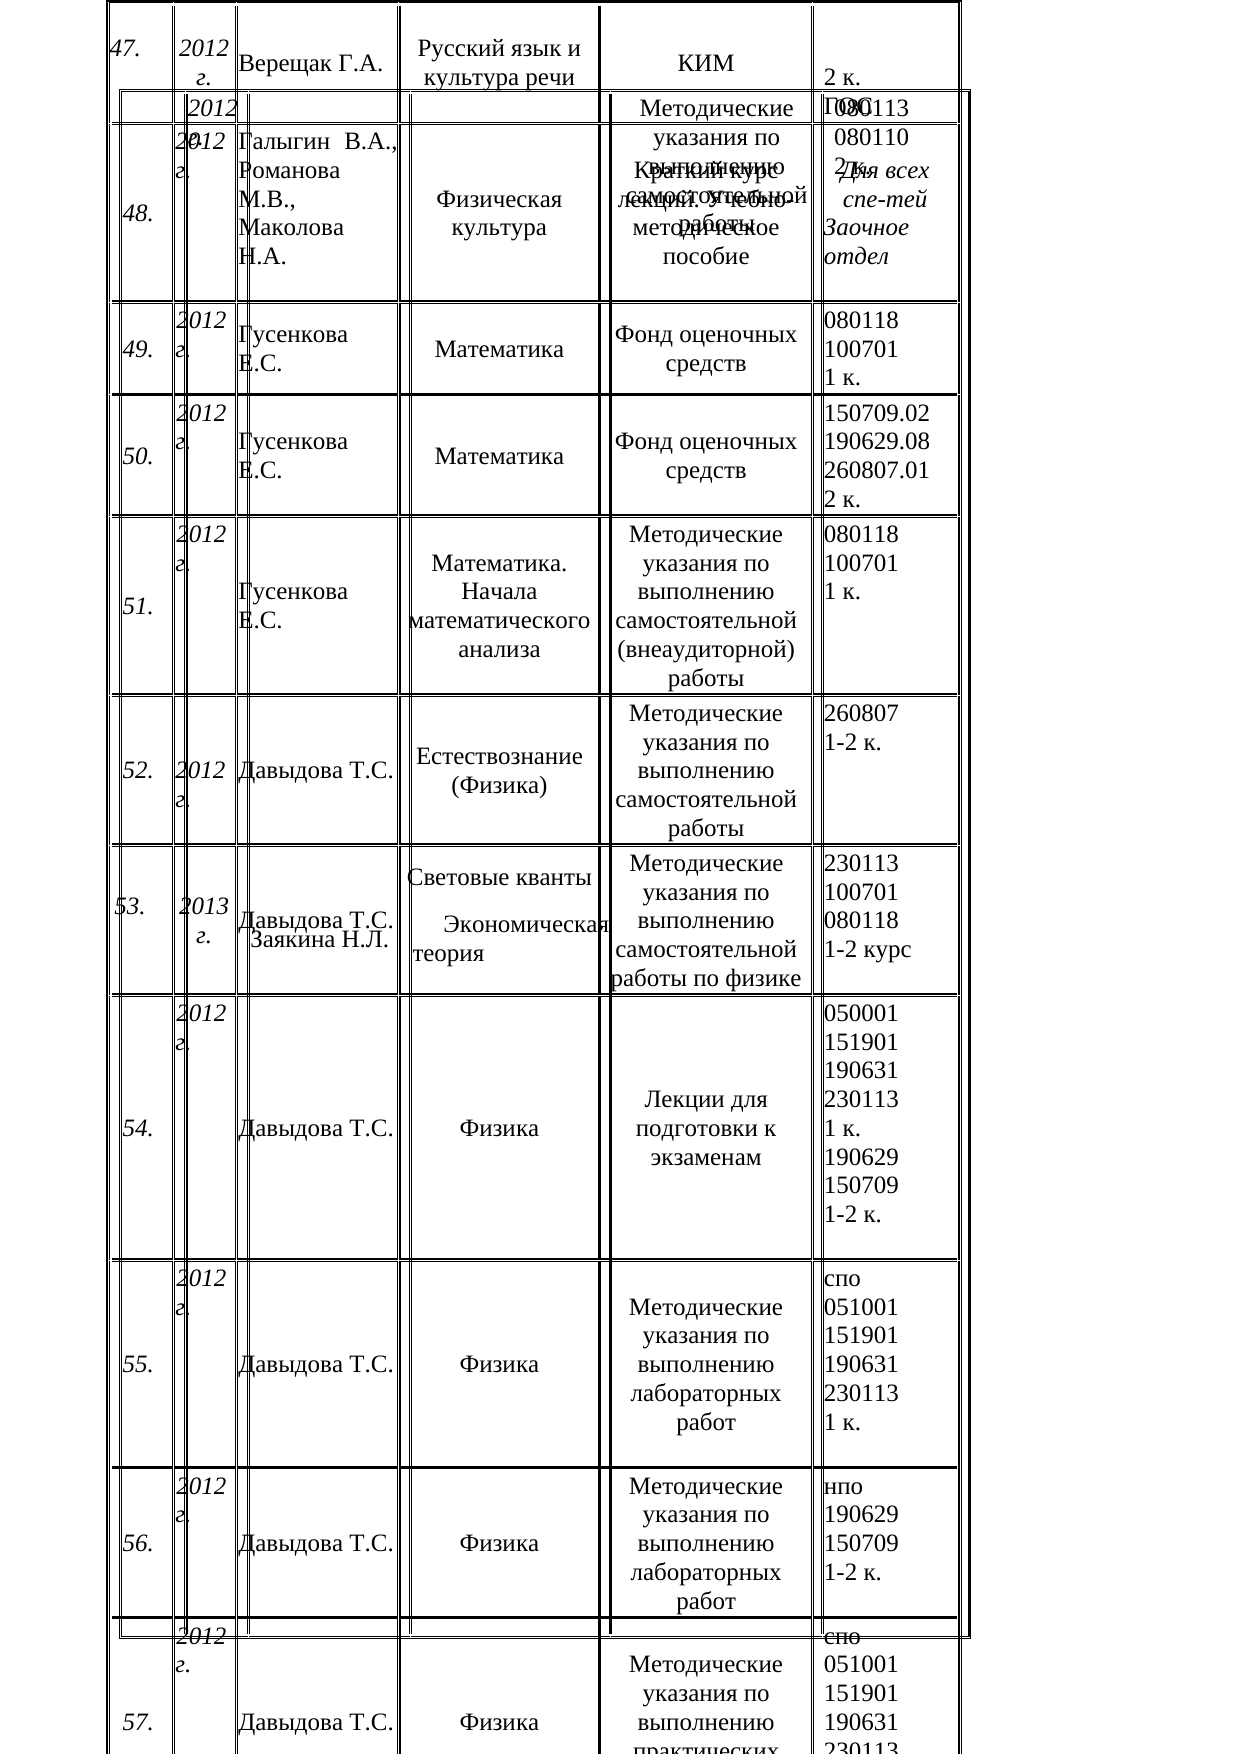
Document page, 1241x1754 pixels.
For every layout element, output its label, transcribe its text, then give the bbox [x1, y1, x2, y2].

table_cell 230113 100701 080118 1-2 курс [814, 843, 959, 993]
table_cell 050001 151901 190631 230113 1 к. 190629 150709 1-2 к. [814, 993, 959, 1258]
table_cell 080118 100701 1 к. [814, 514, 959, 693]
table_cell Давыдова Т.С. [238, 1619, 397, 1754]
table_cell [110, 843, 172, 993]
table_cell Методические указания по выполнению лабораторных работ [601, 1469, 811, 1616]
table_cell . [175, 1619, 235, 1754]
table_cell Физика [401, 997, 598, 1258]
table_cell Гусенкова Е.С. [238, 304, 397, 393]
table_cell . [175, 997, 235, 1258]
table_cell [110, 1466, 172, 1616]
table_cell Гусенкова Е.С. [238, 518, 397, 693]
table_cell [110, 300, 172, 393]
table_cell Лекции для подготовки к экзаменам [601, 997, 811, 1258]
table_cell 260807 1-2 к. [814, 693, 959, 843]
table_cell Методические указания по выполнению лабораторных работ [601, 1262, 811, 1466]
table_cell Световые кванты [401, 847, 598, 993]
table_cell Математика [401, 396, 598, 514]
table_cell Гусенкова Е.С. [238, 396, 397, 514]
table_cell Фонд оценочных средств [601, 304, 811, 393]
table_cell . [175, 304, 235, 393]
table_cell . [175, 125, 235, 300]
table_cell Физика [401, 1262, 598, 1466]
table_cell Математика. Начала математического анализа [401, 518, 598, 693]
table_cell Естествознание (Физика) [401, 697, 598, 843]
table_cell Галыгин В.А., Романова М.В., Маколова Н.А. [238, 125, 397, 300]
table_cell спо 051001 151901 190631 230113 1 к. [814, 1258, 959, 1466]
table_cell Фонд оценочных средств [601, 396, 811, 514]
table_cell Математика [401, 304, 598, 393]
table_cell Давыдова Т.С. [238, 1262, 397, 1466]
table_cell [110, 1616, 172, 1754]
table_cell . [175, 697, 235, 843]
table_header Русский язык и культура речи [399, 3, 599, 121]
table_cell нпо 190629 150709 1-2 к. [814, 1466, 958, 1616]
table_cell . [175, 1262, 235, 1466]
table_cell Методические указания по выполнению самостоятельной работы [601, 697, 811, 843]
table_header Верещак Г.А. [236, 2, 399, 121]
table_cell [110, 993, 172, 1258]
table_header КИМ [599, 3, 812, 121]
table_cell Методические указания по выполнению самостоятельной (внеаудиторной) работы [601, 518, 811, 693]
table_cell . [175, 1469, 235, 1616]
table_cell Методические указания по выполнению самостоятельной работы по физике [601, 847, 811, 993]
table_cell 150709.02 190629.08 260807.01 2 к. [814, 393, 960, 514]
table_cell [108, 393, 172, 514]
table_cell Давыдова Т.С. [238, 1469, 397, 1616]
table_cell [110, 121, 172, 300]
table_cell . [175, 518, 235, 693]
table_cell спо 051001 151901 190631 230113 1 к. [814, 1616, 958, 1754]
table_cell [110, 693, 172, 843]
table_cell [110, 1258, 172, 1466]
table_cell Для всех спе-тей Заочное отдел [814, 121, 959, 300]
table_cell Физическая культура [401, 125, 598, 300]
table_cell Краткий курс лекций. Учебно-методическое пособие [601, 125, 811, 300]
table_header . [174, 3, 236, 121]
table_header 2 к. ГОС [813, 3, 958, 121]
table_cell [110, 514, 172, 693]
table_cell Физика [401, 1619, 598, 1754]
table_cell Давыдова Т.С. [238, 697, 397, 843]
table_cell 2013г. [175, 847, 235, 993]
table_cell Давыдова Т.С. [238, 997, 397, 1258]
table_cell 080118 100701 1 к. [814, 300, 959, 393]
table_cell Физика [401, 1469, 598, 1616]
table_cell . [175, 396, 235, 514]
table_cell Давыдова Т.С. [238, 847, 397, 993]
table_header [110, 3, 174, 121]
table_cell Методические указания по выполнению практических работ [601, 1619, 811, 1754]
